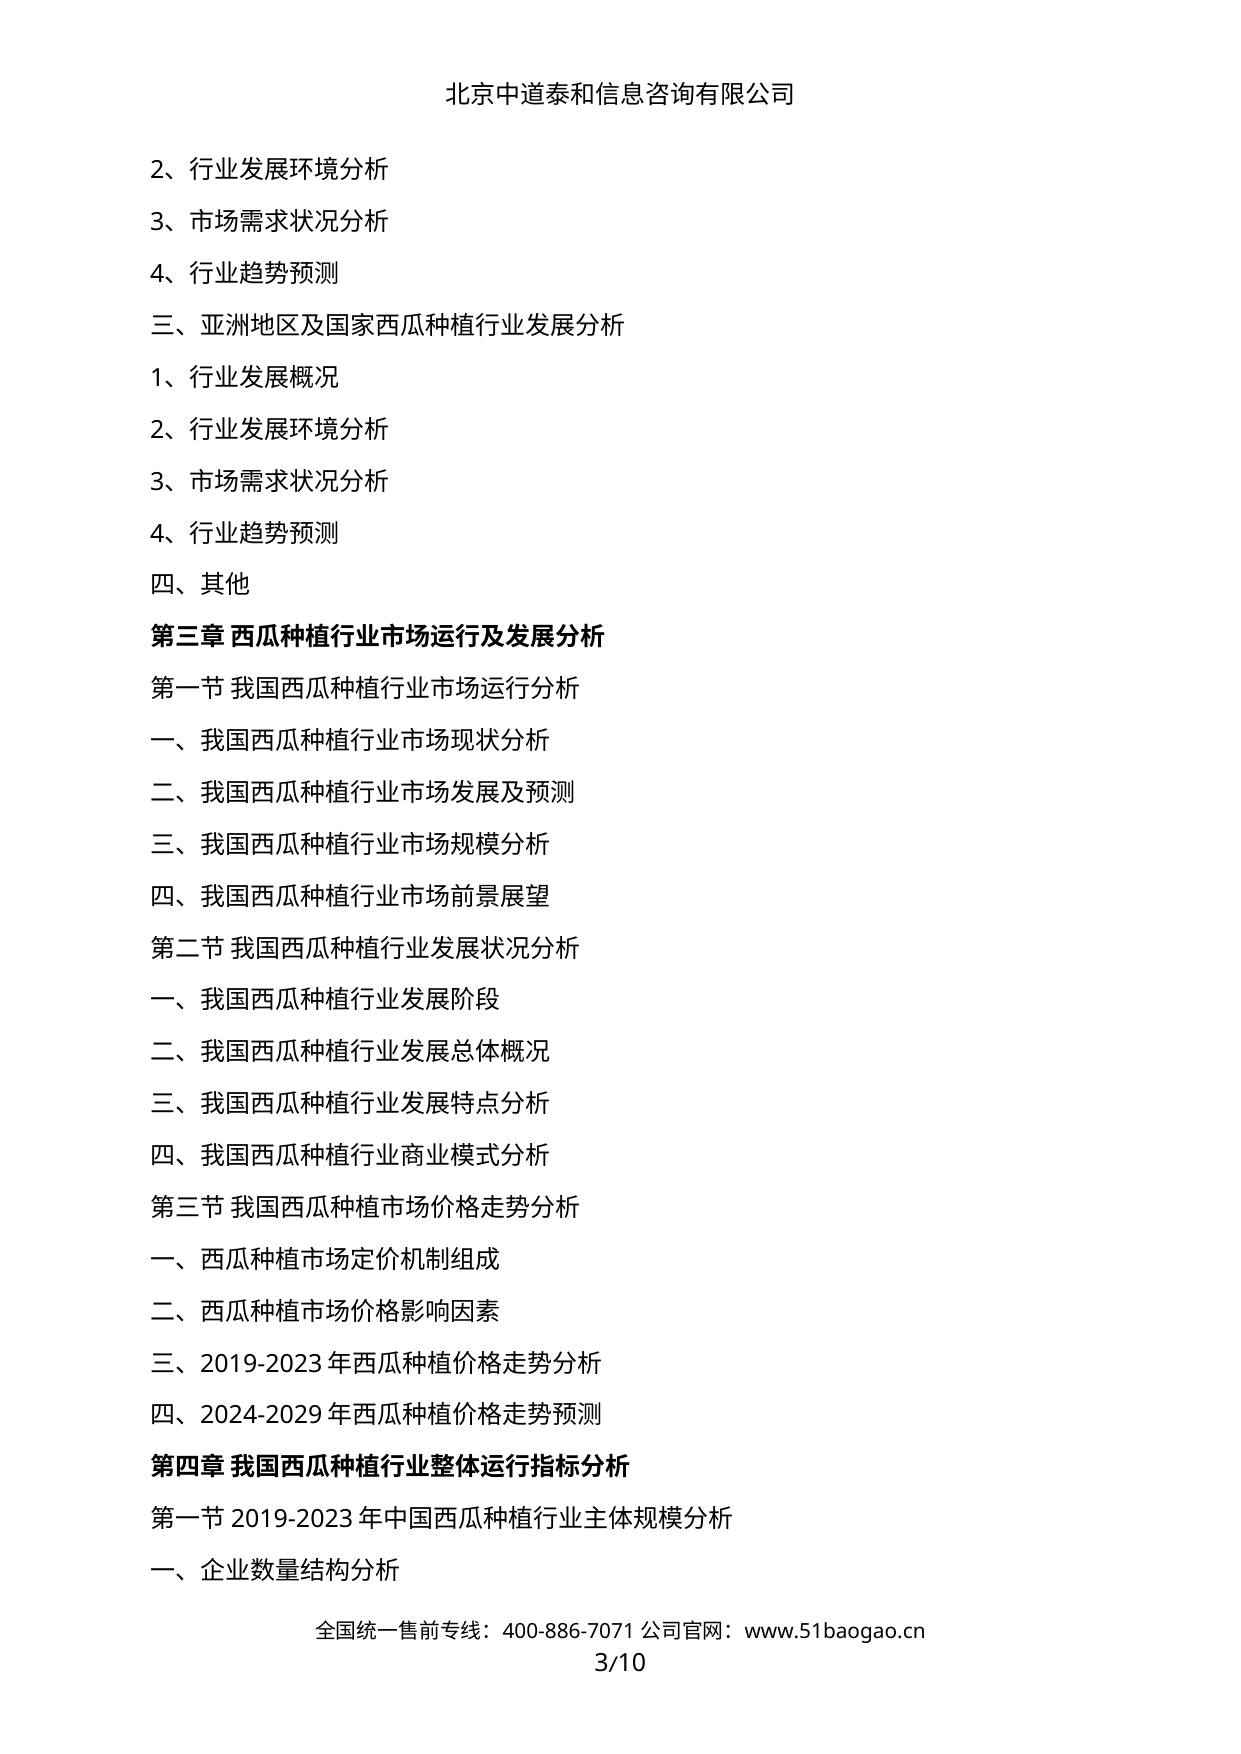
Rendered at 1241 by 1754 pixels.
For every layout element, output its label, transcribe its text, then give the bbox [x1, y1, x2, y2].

text 第三章 西瓜种植行业市场运行及发展分析 [150, 617, 1090, 653]
text 四、2024-2029年西瓜种植价格走势预测 [150, 1395, 1090, 1431]
text 二、我国西瓜种植行业市场发展及预测 [150, 772, 1090, 809]
text 三、亚洲地区及国家西瓜种植行业发展分析 [150, 306, 1090, 342]
text 4、行业趋势预测 [150, 513, 1090, 549]
text 一、企业数量结构分析 [150, 1551, 1090, 1587]
text 4、行业趋势预测 [150, 254, 1090, 290]
text 三、我国西瓜种植行业市场规模分析 [150, 824, 1090, 861]
text 四、其他 [150, 565, 1090, 601]
text 第一节 我国西瓜种植行业市场运行分析 [150, 669, 1090, 705]
text 二、我国西瓜种植行业发展总体概况 [150, 1032, 1090, 1068]
text 3、市场需求状况分析 [150, 461, 1090, 497]
text 四、我国西瓜种植行业商业模式分析 [150, 1136, 1090, 1172]
text 第一节 2019-2023年中国西瓜种植行业主体规模分析 [150, 1499, 1090, 1535]
text 第四章 我国西瓜种植行业整体运行指标分析 [150, 1447, 1090, 1483]
text 二、西瓜种植市场价格影响因素 [150, 1291, 1090, 1327]
text 1、行业发展概况 [150, 357, 1090, 394]
text 2、行业发展环境分析 [150, 150, 1090, 186]
text 四、我国西瓜种植行业市场前景展望 [150, 876, 1090, 912]
text 2、行业发展环境分析 [150, 409, 1090, 446]
text 一、我国西瓜种植行业市场现状分析 [150, 721, 1090, 757]
text 一、我国西瓜种植行业发展阶段 [150, 980, 1090, 1016]
text 三、我国西瓜种植行业发展特点分析 [150, 1084, 1090, 1120]
text 第二节 我国西瓜种植行业发展状况分析 [150, 928, 1090, 964]
text 三、2019-2023年西瓜种植价格走势分析 [150, 1343, 1090, 1379]
text 一、西瓜种植市场定价机制组成 [150, 1239, 1090, 1276]
text 3、市场需求状况分析 [150, 202, 1090, 238]
text 第三节 我国西瓜种植市场价格走势分析 [150, 1187, 1090, 1224]
